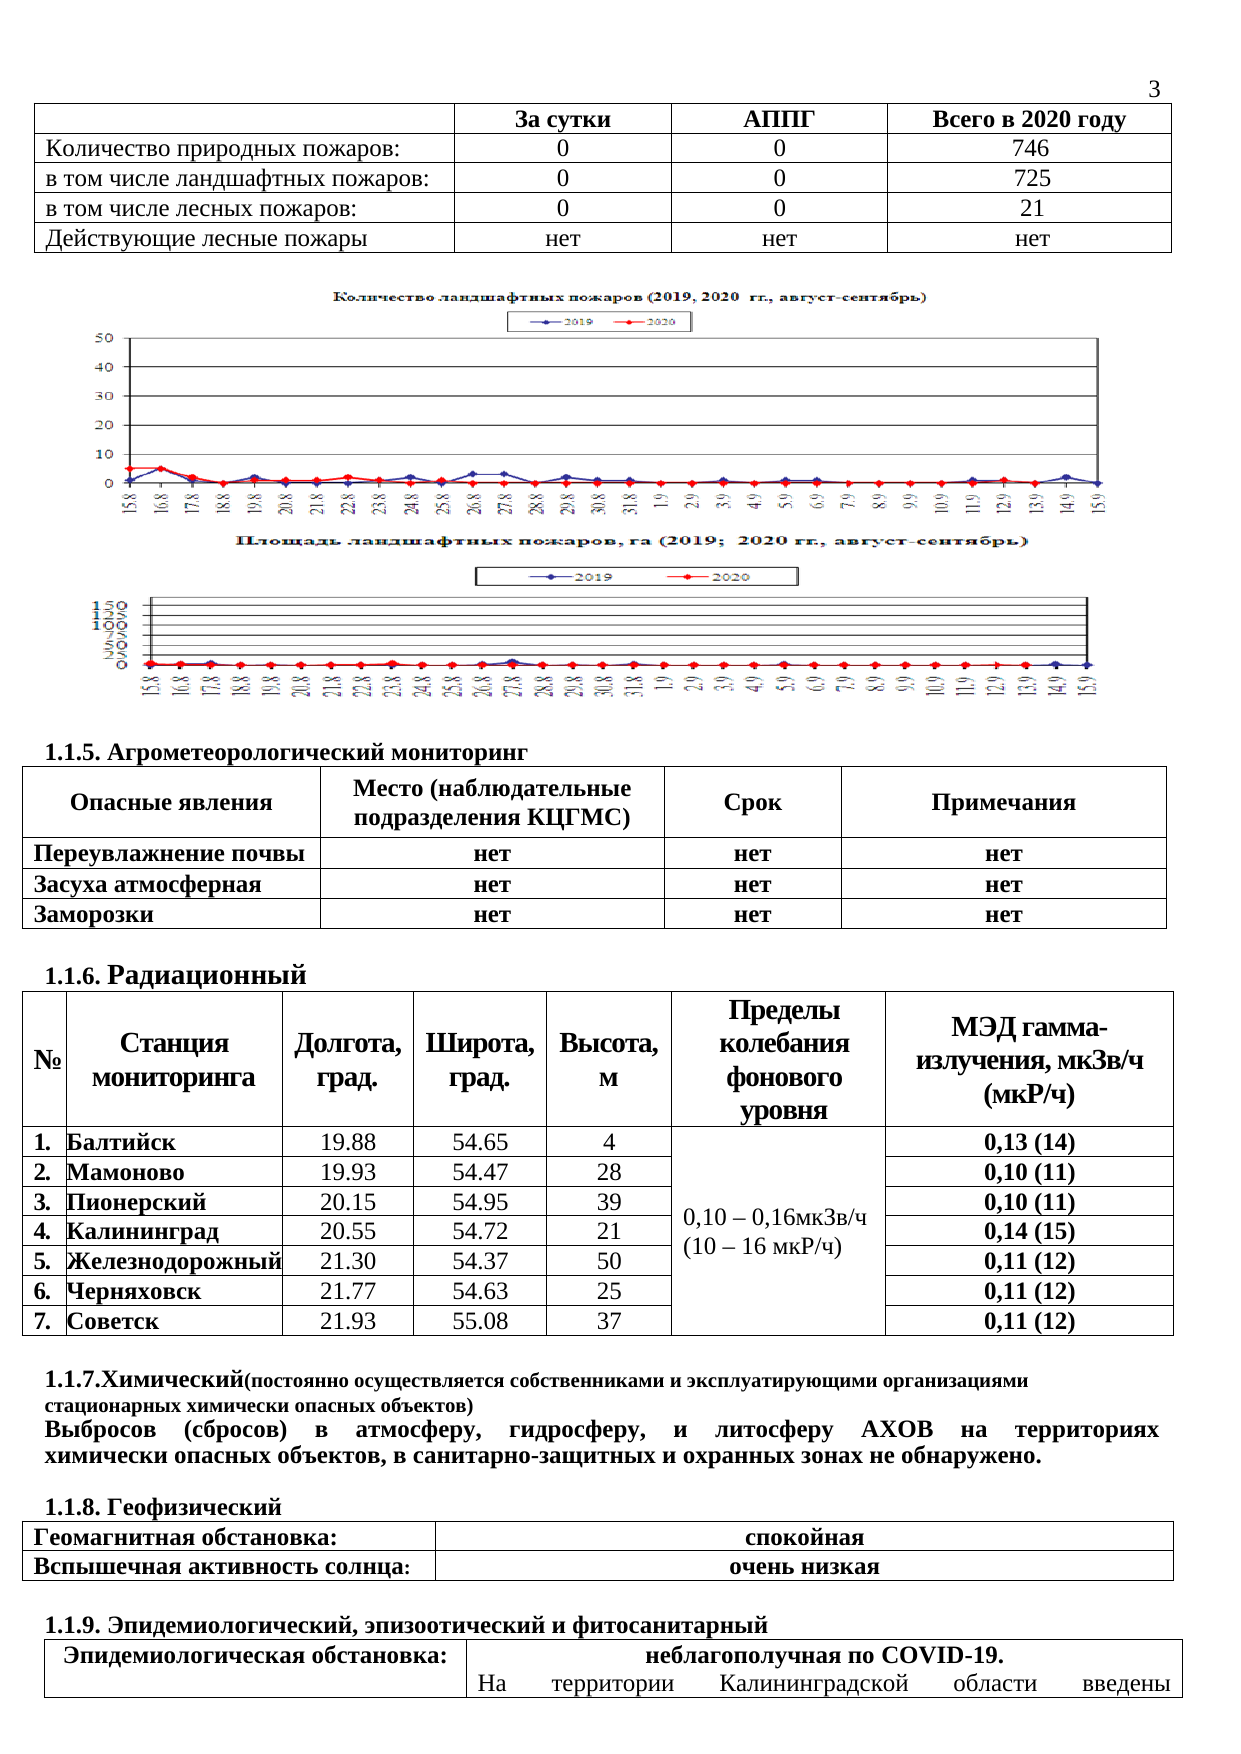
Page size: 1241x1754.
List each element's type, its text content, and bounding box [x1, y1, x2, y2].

table_cell Калининград [67, 1216, 282, 1245]
table_header Станция мониторинга [67, 992, 282, 1126]
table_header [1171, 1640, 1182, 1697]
table_cell 39 [547, 1187, 671, 1215]
table_cell 54.72 [414, 1216, 546, 1245]
table_cell нет [665, 899, 841, 927]
table_cell 0 [672, 193, 887, 222]
table_header Широта, град. [414, 992, 546, 1126]
table_cell 50 [547, 1246, 671, 1275]
table_header Примечания [842, 767, 1166, 837]
table_cell 5. [23, 1246, 66, 1275]
table_cell 725 [888, 163, 1171, 192]
table_cell 54.63 [414, 1276, 546, 1305]
table_cell 0,14 (15) [886, 1216, 1173, 1245]
table_cell Количество природных пожаров: [35, 134, 454, 162]
table_header Долгота, град. [283, 992, 413, 1126]
table_cell 19.93 [283, 1157, 413, 1186]
picture [69, 281, 1136, 709]
table_cell 0,11 (12) [886, 1306, 1173, 1334]
table_header Геомагнитная обстановка: [23, 1522, 435, 1550]
table_header МЭД гамма-излучения, мкЗв/ч (мкР/ч) [886, 992, 1173, 1126]
table_header Пределы колебания фонового уровня [672, 992, 885, 1126]
table_cell 7. [23, 1306, 66, 1334]
table_cell нет [321, 838, 664, 868]
table_cell 0 [672, 134, 887, 162]
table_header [45, 1640, 466, 1697]
table_cell 1. [23, 1127, 66, 1156]
table_cell Советск [67, 1306, 282, 1334]
table_cell нет [842, 899, 1166, 927]
table_cell 54.37 [414, 1246, 546, 1275]
table_cell 55.08 [414, 1306, 546, 1334]
table_header № [23, 992, 66, 1126]
table_cell 4. [23, 1216, 66, 1245]
table_cell 54.47 [414, 1157, 546, 1186]
table_header Место (наблюдательные подразделения КЦГМС) [321, 767, 664, 837]
table_cell 746 [888, 134, 1171, 162]
table_cell Действующие лесные пожары [35, 223, 454, 252]
table_cell в том числе ландшафтных пожаров: [35, 163, 454, 192]
table_cell нет [321, 869, 664, 898]
table_header За сутки [455, 104, 671, 132]
table_header Высота, м [547, 992, 671, 1126]
table_cell 0,10 (11) [886, 1187, 1173, 1215]
table_cell нет [665, 838, 841, 868]
table_cell 20.55 [283, 1216, 413, 1245]
table_cell 21.77 [283, 1276, 413, 1305]
table_cell нет [455, 223, 671, 252]
table_cell 3. [23, 1187, 66, 1215]
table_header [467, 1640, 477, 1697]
text Выбросов (сбросов) в атмосферу, гидросферу, и литосферу АХОВ на территориях химически опасных объектов, в санитарно-защитных и охранных зонах не обнаружено. [44, 1417, 1161, 1469]
table_cell Черняховск [67, 1276, 282, 1305]
table_cell 54.65 [414, 1127, 546, 1156]
text 1.1.6. Радиационный [44, 957, 1161, 991]
table_header АППГ [672, 104, 887, 132]
table_cell 0 [455, 134, 671, 162]
table_cell 6. [23, 1276, 66, 1305]
table_cell 0 [455, 193, 671, 222]
table_cell Заморозки [23, 899, 320, 927]
table_cell 25 [547, 1276, 671, 1305]
table_header Опасные явления [23, 767, 320, 837]
table_cell 0,10 (11) [886, 1157, 1173, 1186]
table_cell нет [842, 838, 1166, 868]
table_cell очень низкая [436, 1551, 1173, 1580]
table_cell Железнодорожный [67, 1246, 282, 1275]
table_cell 0,13 (14) [886, 1127, 1173, 1156]
table_cell 28 [547, 1157, 671, 1186]
table_cell 0,11 (12) [886, 1246, 1173, 1275]
table_cell Пионерский [67, 1187, 282, 1215]
table_cell нет [672, 223, 887, 252]
table_cell Мамоново [67, 1157, 282, 1186]
text 1.1.7.Химический(постоянно осуществляется собственниками и эксплуатирующими организациями стационарных химически опасных объектов) [44, 1364, 1161, 1417]
table_cell 0,10 – 0,16мкЗв/ч (10 – 16 мкР/ч) [672, 1127, 885, 1334]
table_cell 0 [672, 163, 887, 192]
table_cell 0,11 (12) [886, 1276, 1173, 1305]
table_cell в том числе лесных пожаров: [35, 193, 454, 222]
text 1.1.5. Агрометеорологический мониторинг [44, 737, 1161, 766]
table_cell 4 [547, 1127, 671, 1156]
table_cell 2. [23, 1157, 66, 1186]
table_cell Балтийск [67, 1127, 282, 1156]
table_cell Вспышечная активность солнца: [23, 1551, 435, 1580]
table_cell 20.15 [283, 1187, 413, 1215]
table_cell нет [888, 223, 1171, 252]
table_cell 21.93 [283, 1306, 413, 1334]
table_cell 21 [547, 1216, 671, 1245]
table_cell 0 [455, 163, 671, 192]
table_cell 21 [888, 193, 1171, 222]
table_cell 37 [547, 1306, 671, 1334]
table_cell Переувлажнение почвы [23, 838, 320, 868]
text 1.1.9. Эпидемиологический, эпизоотический и фитосанитарный [44, 1610, 1161, 1639]
text 1.1.8. Геофизический [44, 1495, 1161, 1521]
table_cell нет [842, 869, 1166, 898]
table_cell 19.88 [283, 1127, 413, 1156]
table_header [35, 104, 454, 132]
table_cell нет [665, 869, 841, 898]
table_header Всего в 2020 году [888, 104, 1171, 132]
table_cell 21.30 [283, 1246, 413, 1275]
table_header Срок [665, 767, 841, 837]
table_cell нет [321, 899, 664, 927]
table_cell 54.95 [414, 1187, 546, 1215]
table_cell Засуха атмосферная [23, 869, 320, 898]
